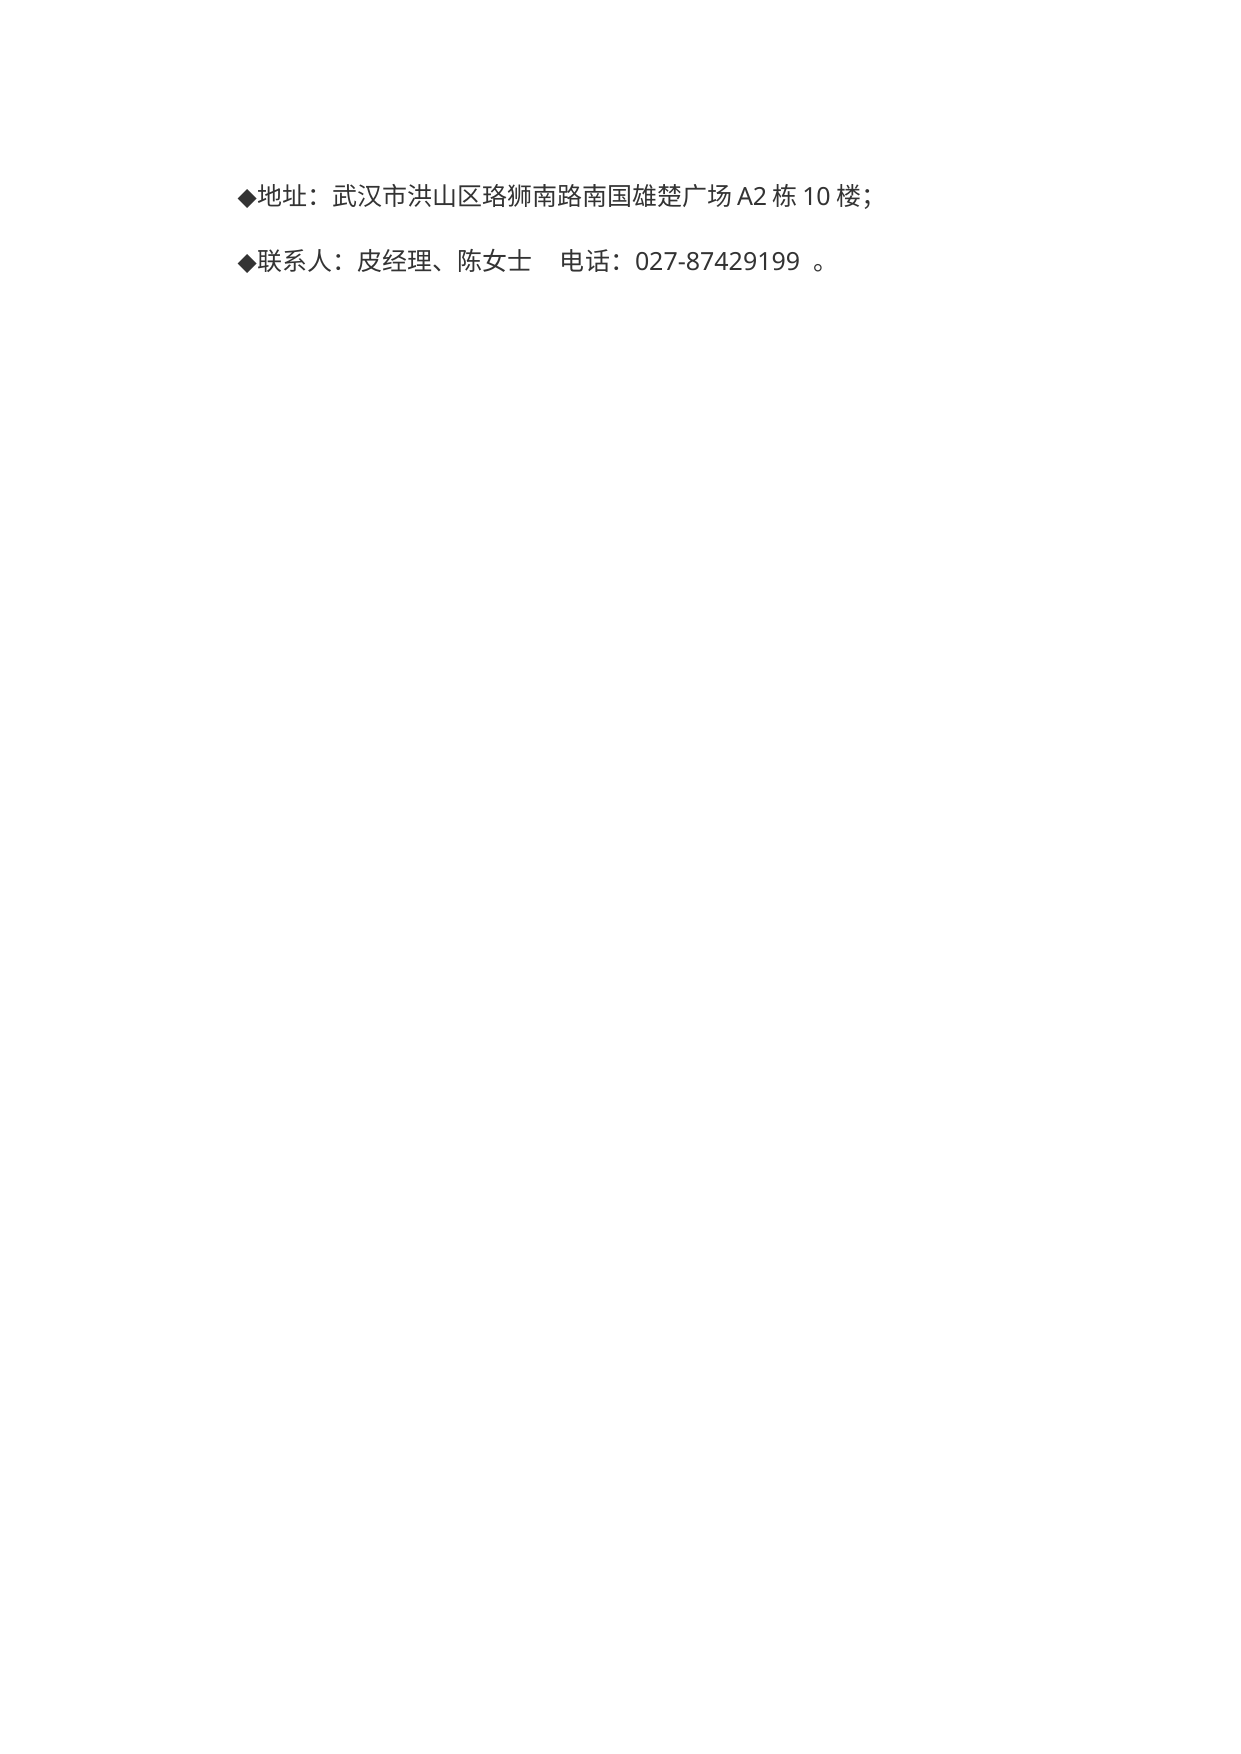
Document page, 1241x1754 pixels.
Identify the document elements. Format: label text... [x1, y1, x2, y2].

text ◆地址：武汉市洪山区珞狮南路南国雄楚广场A2栋10楼； [187, 162, 1053, 227]
text ◆联系人：皮经理、陈女士 电话：027-87429199 。 [187, 227, 1053, 292]
